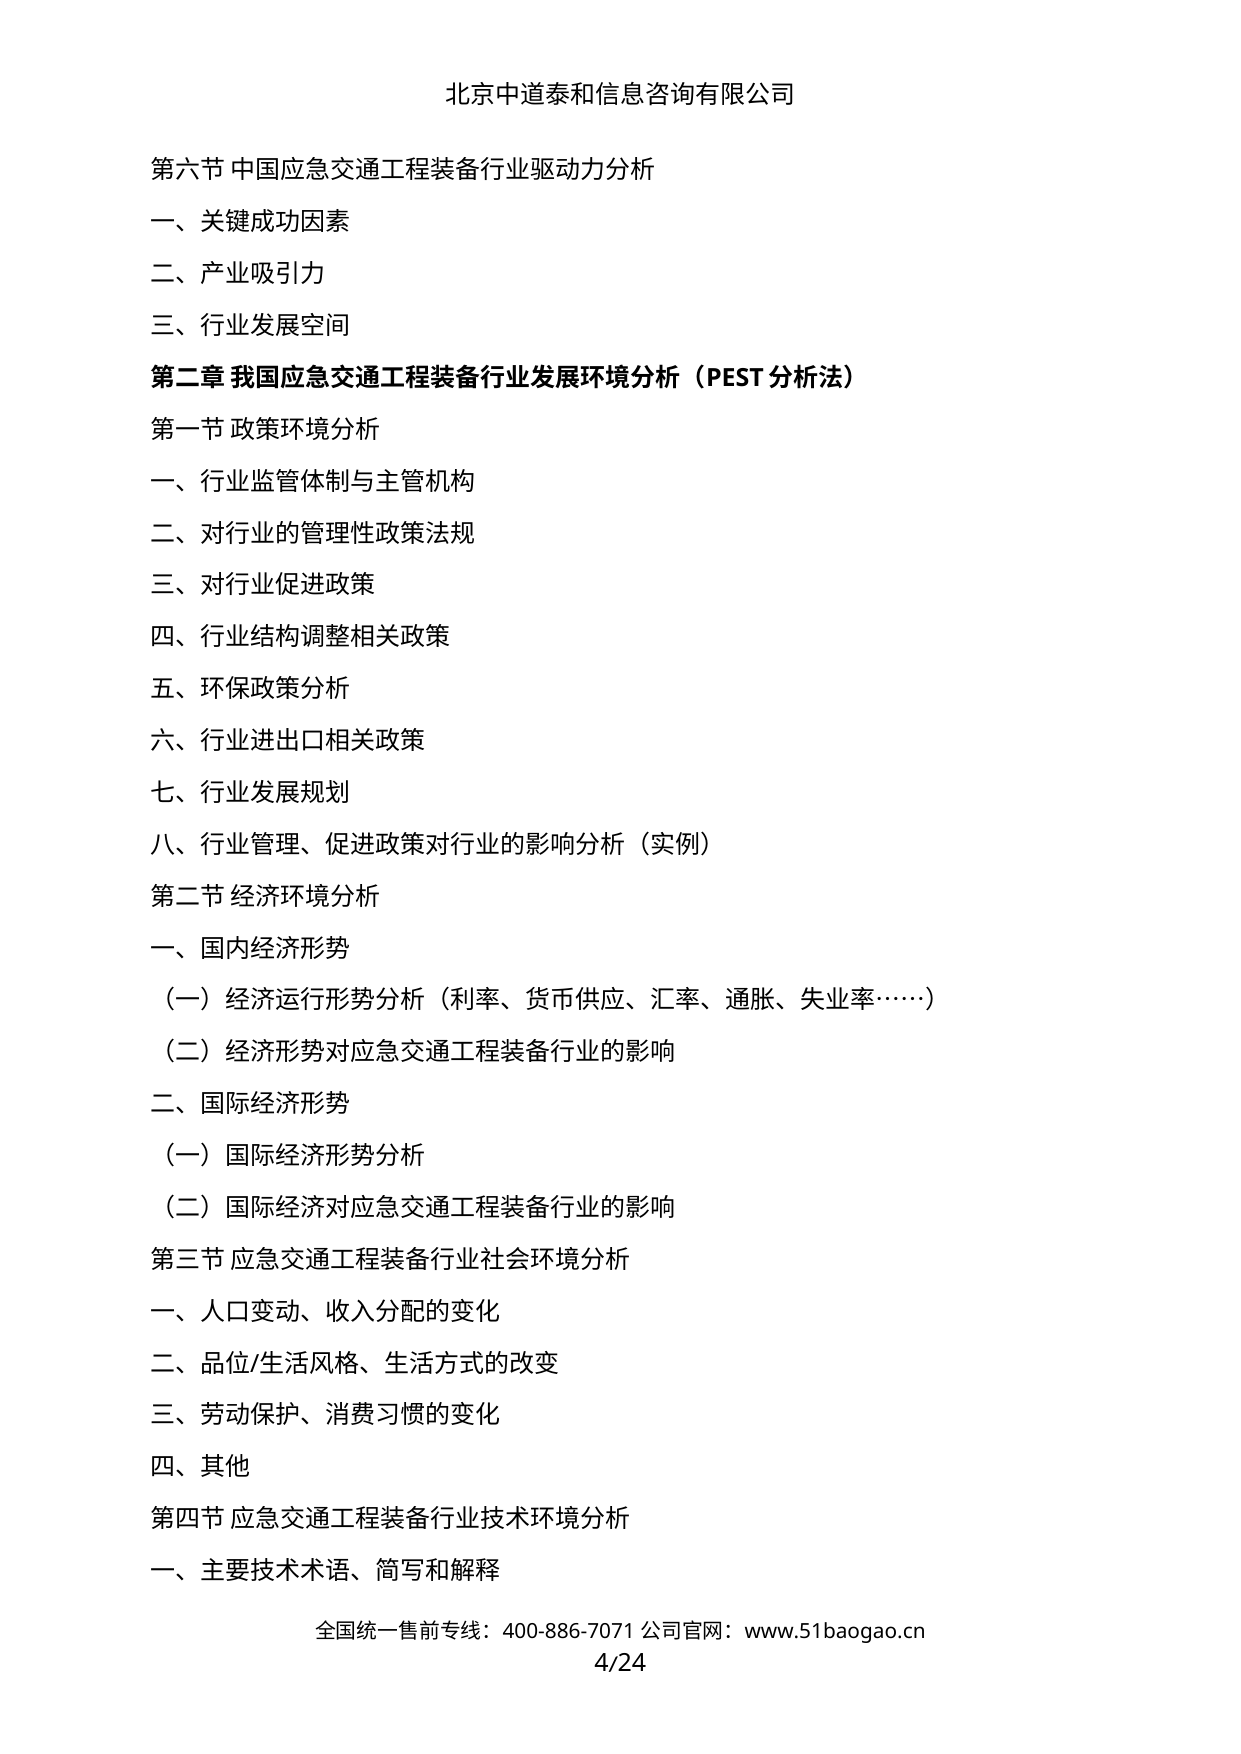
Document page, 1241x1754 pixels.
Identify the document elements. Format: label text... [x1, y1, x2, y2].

text 五、环保政策分析 [150, 669, 1090, 705]
text 三、劳动保护、消费习惯的变化 [150, 1395, 1090, 1431]
text 三、行业发展空间 [150, 306, 1090, 342]
text 二、产业吸引力 [150, 254, 1090, 290]
text 一、主要技术术语、简写和解释 [150, 1551, 1090, 1587]
text 二、品位/生活风格、生活方式的改变 [150, 1343, 1090, 1379]
text （二）经济形势对应急交通工程装备行业的影响 [150, 1032, 1090, 1068]
text 第二节 经济环境分析 [150, 876, 1090, 912]
text 第二章 我国应急交通工程装备行业发展环境分析（PEST分析法） [150, 357, 1090, 394]
text 四、行业结构调整相关政策 [150, 617, 1090, 653]
text 二、对行业的管理性政策法规 [150, 513, 1090, 549]
text 第六节 中国应急交通工程装备行业驱动力分析 [150, 150, 1090, 186]
text 一、人口变动、收入分配的变化 [150, 1291, 1090, 1327]
text 八、行业管理、促进政策对行业的影响分析（实例） [150, 824, 1090, 861]
text 第一节 政策环境分析 [150, 409, 1090, 446]
text 第三节 应急交通工程装备行业社会环境分析 [150, 1239, 1090, 1276]
text 六、行业进出口相关政策 [150, 721, 1090, 757]
text （二）国际经济对应急交通工程装备行业的影响 [150, 1187, 1090, 1224]
text （一）经济运行形势分析（利率、货币供应、汇率、通胀、失业率……） [150, 980, 1090, 1016]
text 二、国际经济形势 [150, 1084, 1090, 1120]
text 七、行业发展规划 [150, 772, 1090, 809]
text （一）国际经济形势分析 [150, 1136, 1090, 1172]
text 三、对行业促进政策 [150, 565, 1090, 601]
text 一、行业监管体制与主管机构 [150, 461, 1090, 497]
text 一、关键成功因素 [150, 202, 1090, 238]
text 第四节 应急交通工程装备行业技术环境分析 [150, 1499, 1090, 1535]
text 四、其他 [150, 1447, 1090, 1483]
text 一、国内经济形势 [150, 928, 1090, 964]
